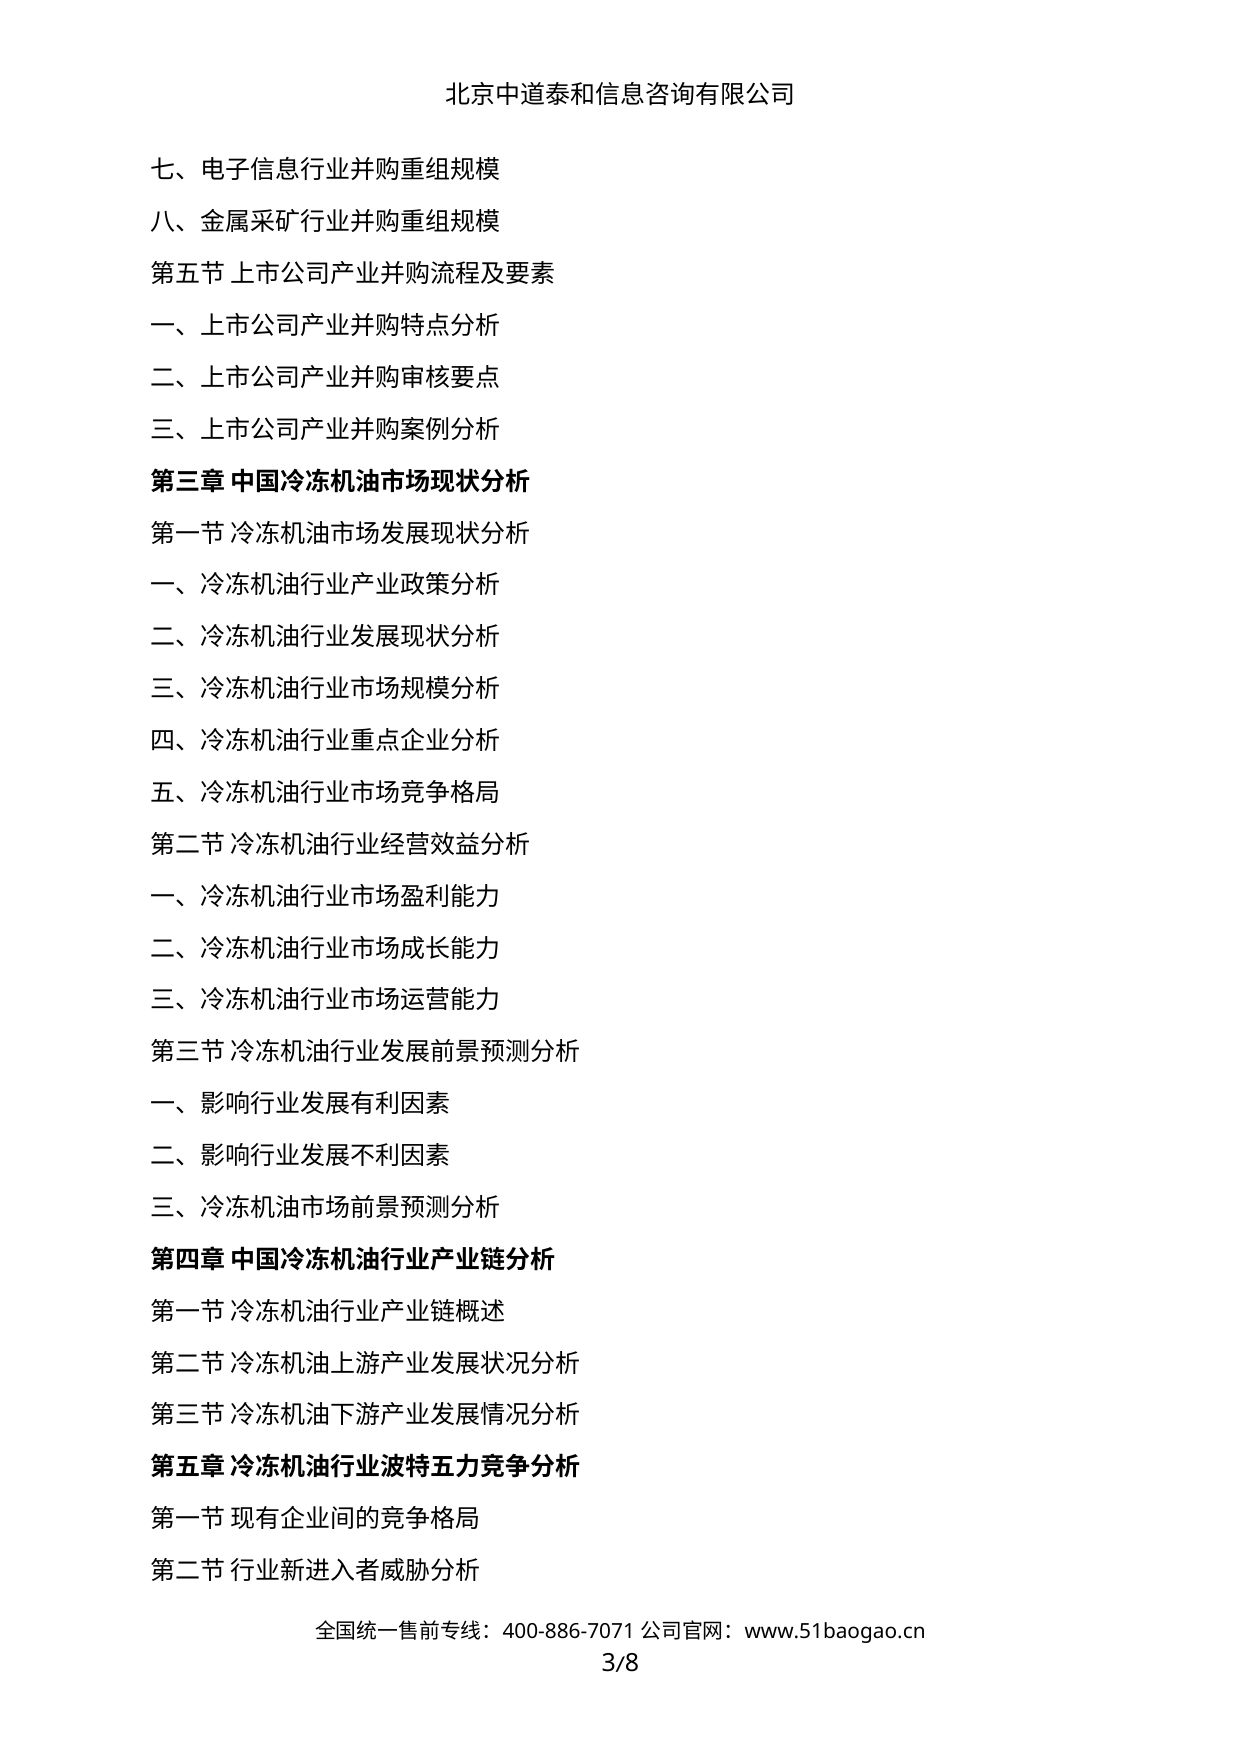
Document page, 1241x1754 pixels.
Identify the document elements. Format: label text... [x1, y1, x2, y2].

text 八、金属采矿行业并购重组规模 [150, 202, 1090, 238]
text 三、冷冻机油市场前景预测分析 [150, 1187, 1090, 1224]
text 二、影响行业发展不利因素 [150, 1136, 1090, 1172]
text 一、冷冻机油行业市场盈利能力 [150, 876, 1090, 912]
text 第三节 冷冻机油下游产业发展情况分析 [150, 1395, 1090, 1431]
text 第二节 冷冻机油行业经营效益分析 [150, 824, 1090, 861]
text 一、冷冻机油行业产业政策分析 [150, 565, 1090, 601]
text 第三节 冷冻机油行业发展前景预测分析 [150, 1032, 1090, 1068]
text 第一节 现有企业间的竞争格局 [150, 1499, 1090, 1535]
text 第五章 冷冻机油行业波特五力竞争分析 [150, 1447, 1090, 1483]
text 第二节 冷冻机油上游产业发展状况分析 [150, 1343, 1090, 1379]
text 三、冷冻机油行业市场运营能力 [150, 980, 1090, 1016]
text 第三章 中国冷冻机油市场现状分析 [150, 461, 1090, 497]
text 二、冷冻机油行业市场成长能力 [150, 928, 1090, 964]
text 四、冷冻机油行业重点企业分析 [150, 721, 1090, 757]
text 二、冷冻机油行业发展现状分析 [150, 617, 1090, 653]
text 第一节 冷冻机油市场发展现状分析 [150, 513, 1090, 549]
text 一、上市公司产业并购特点分析 [150, 306, 1090, 342]
text 第二节 行业新进入者威胁分析 [150, 1551, 1090, 1587]
text 三、冷冻机油行业市场规模分析 [150, 669, 1090, 705]
text 一、影响行业发展有利因素 [150, 1084, 1090, 1120]
text 五、冷冻机油行业市场竞争格局 [150, 772, 1090, 809]
text 三、上市公司产业并购案例分析 [150, 409, 1090, 446]
text 二、上市公司产业并购审核要点 [150, 357, 1090, 394]
text 第四章 中国冷冻机油行业产业链分析 [150, 1239, 1090, 1276]
text 第五节 上市公司产业并购流程及要素 [150, 254, 1090, 290]
text 第一节 冷冻机油行业产业链概述 [150, 1291, 1090, 1327]
text 七、电子信息行业并购重组规模 [150, 150, 1090, 186]
